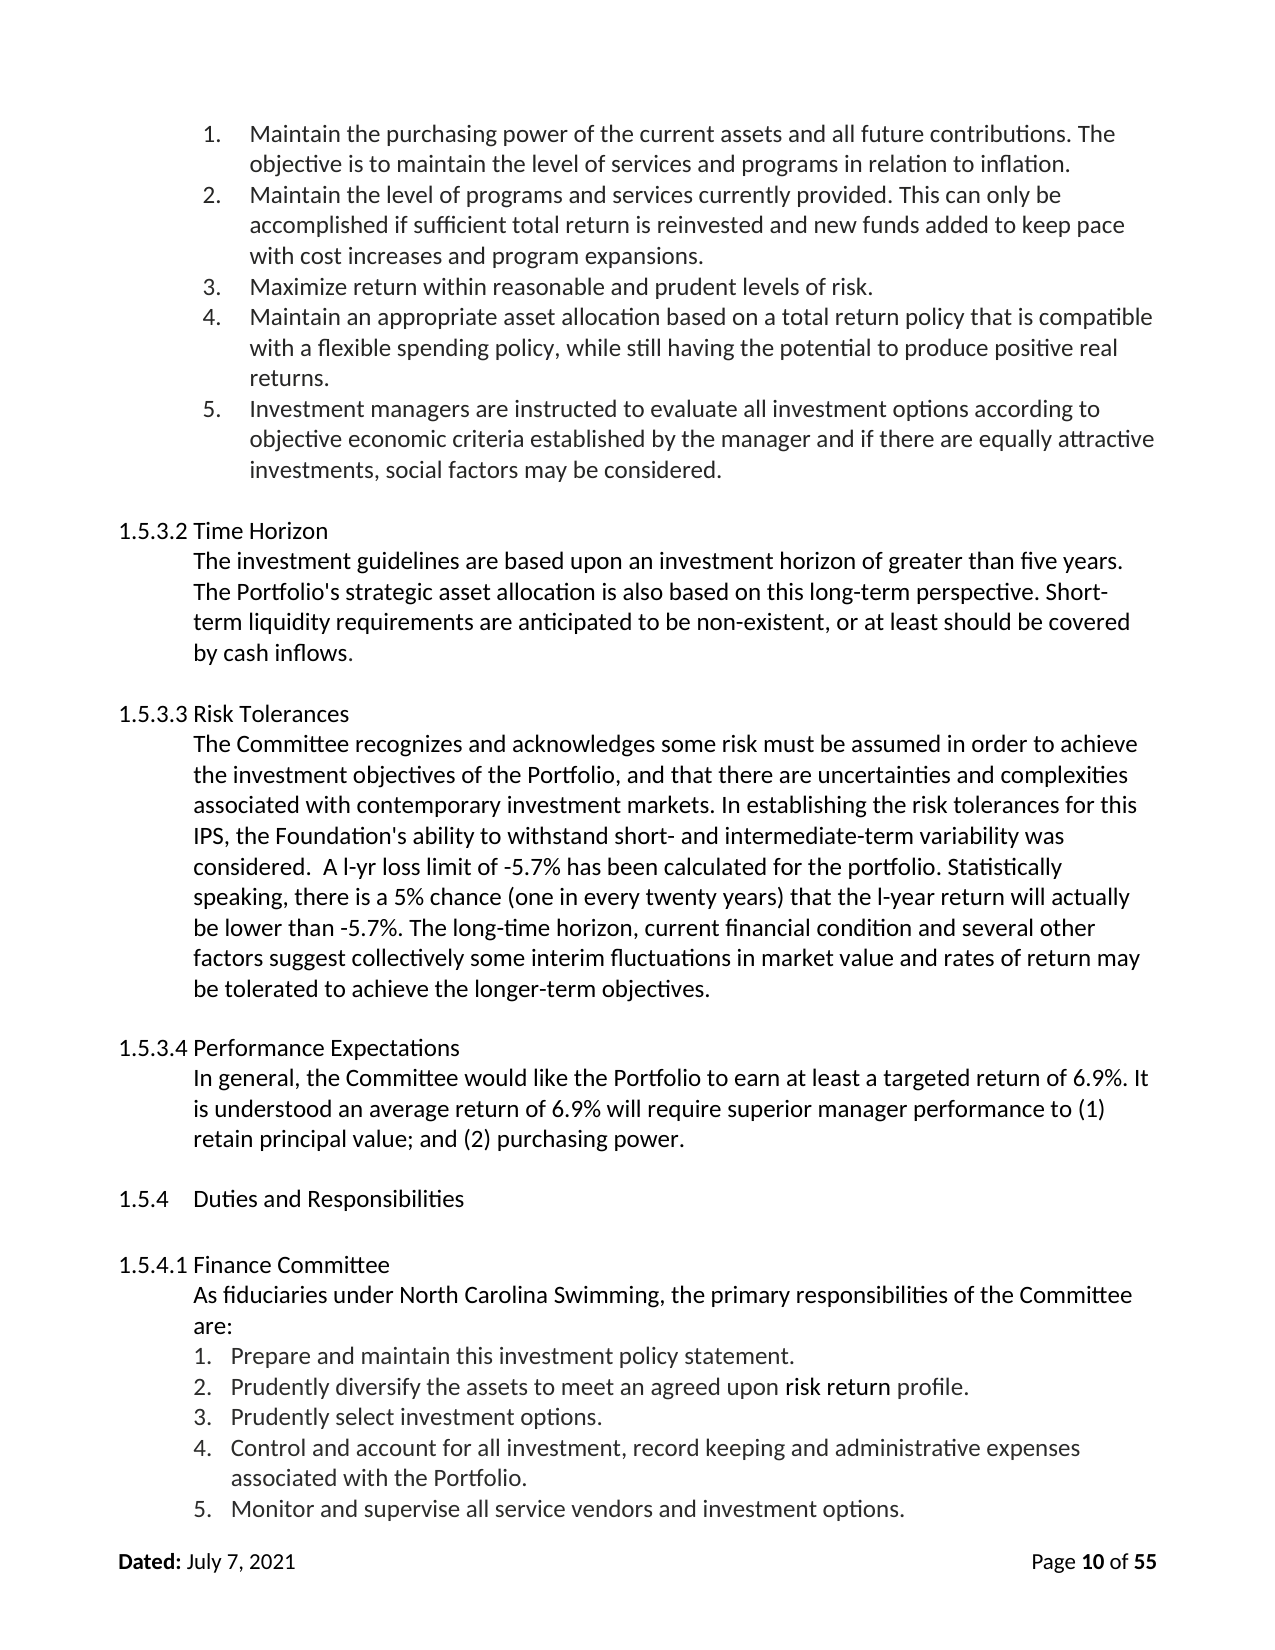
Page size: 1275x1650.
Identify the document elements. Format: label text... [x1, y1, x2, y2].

list Investment managers are instructed to evaluate all investment options according to objective economic criteria established by the manager and if there are equally attractive investments, social factors may be considered. [202, 393, 1157, 484]
list In general, the Committee would like the Portfolio to earn at least a targeted return of 6.9%. It is understood an average return of 6.9% will require superior manager performance to (1) retain principal value; and (2) purchasing power. [193, 1062, 1157, 1183]
list As fiduciaries under North Carolina Swimming, the primary responsibilities of the Committee are: [193, 1279, 1157, 1341]
list Maintain the purchasing power of the current assets and all future contributions. The objective is to maintain the level of services and programs in relation to inflation. [202, 118, 1157, 179]
list The Committee recognizes and acknowledges some risk must be assumed in order to achieve the investment objectives of the Portfolio, and that there are uncertainties and complexities associated with contemporary investment markets. In establishing the risk tolerances for this IPS, the Foundation's ability to withstand short- and intermediate-term variability was considered. A l-yr loss limit of -5.7% has been calculated for the portfolio. Statistically speaking, there is a 5% chance (one in every twenty years) that the l-year return will actually be lower than -5.7%. The long-time horizon, current financial condition and several other factors suggest collectively some interim fluctuations in market value and rates of return may be tolerated to achieve the longer-term objectives. [193, 728, 1157, 1032]
list Maintain an appropriate asset allocation based on a total return policy that is compatible with a flexible spending policy, while still having the potential to produce positive real returns. [202, 301, 1157, 393]
list Control and account for all investment, record keeping and administrative expenses associated with the Portfolio. [193, 1432, 1157, 1493]
list Risk Tolerances [118, 698, 1157, 728]
list The investment guidelines are based upon an investment horizon of greater than five years. The Portfolio's strategic asset allocation is also based on this long-term perspective. Short-term liquidity requirements are anticipated to be non-existent, or at least should be covered by cash inflows. [193, 545, 1157, 667]
list Prepare and maintain this investment policy statement. [193, 1341, 1157, 1371]
list Performance Expectations [118, 1032, 1157, 1062]
list Finance Committee [118, 1249, 1157, 1279]
list Prudently diversify the assets to meet an agreed upon risk return profile. [193, 1371, 1157, 1402]
list Maintain the level of programs and services currently provided. This can only be accomplished if sufficient total return is reinvested and new funds added to keep pace with cost increases and program expansions. [202, 179, 1157, 271]
list Duties and Responsibilities [118, 1183, 1157, 1213]
list Prudently select investment options. [193, 1402, 1157, 1432]
list Monitor and supervise all service vendors and investment options. [193, 1493, 1157, 1524]
list Time Horizon [118, 515, 1157, 545]
list Maximize return within reasonable and prudent levels of risk. [202, 271, 1157, 301]
